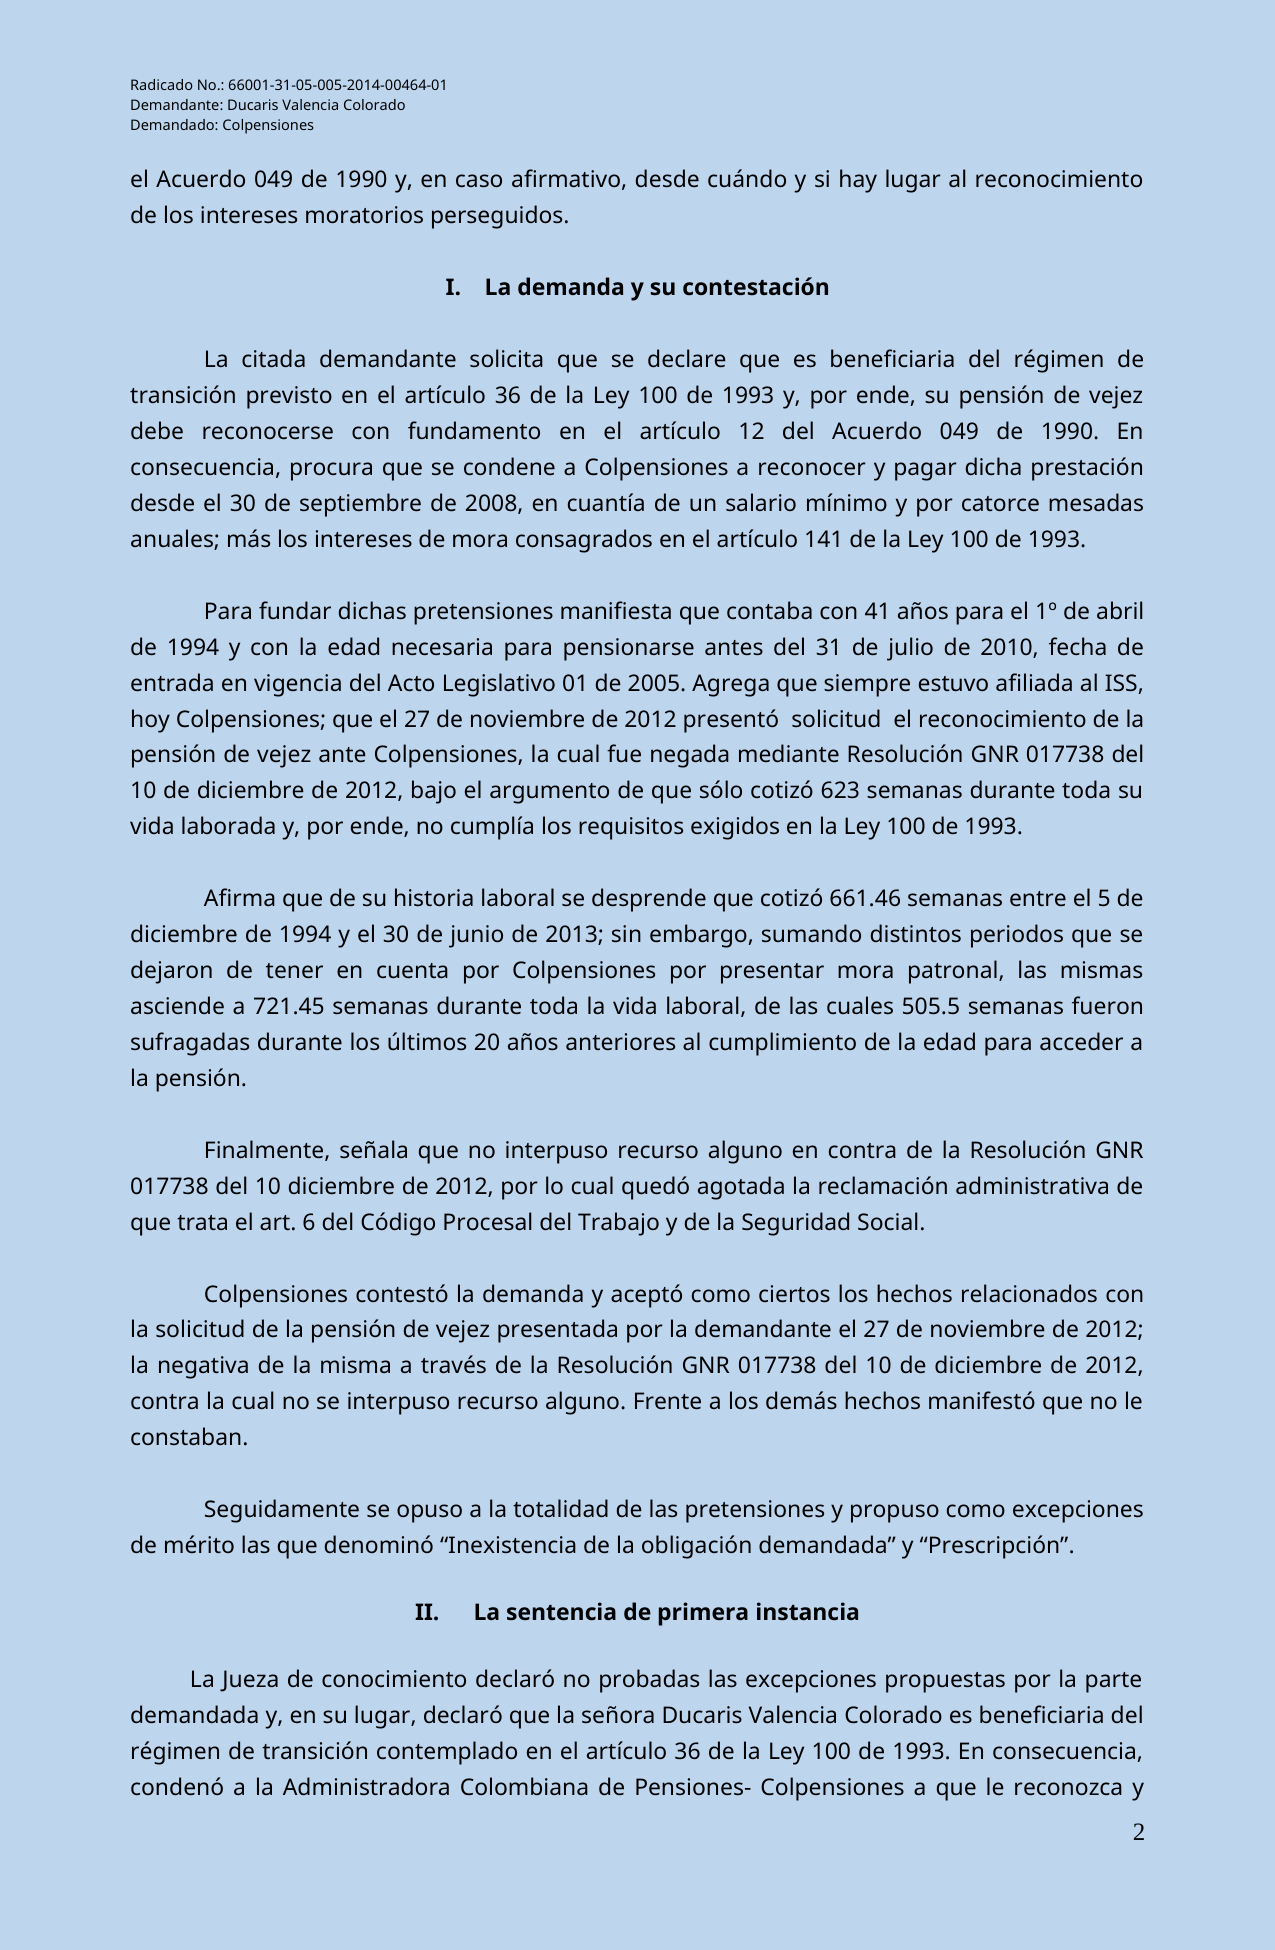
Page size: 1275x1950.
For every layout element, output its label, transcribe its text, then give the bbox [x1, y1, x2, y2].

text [130, 1663, 1145, 1802]
text Para fundar dichas pretensiones manifiesta que contaba con 41 años para el 1º de abril de 1994 y con la edad necesaria para pensionarse antes del 31 de julio de 2010, fecha de entrada en vigencia del Acto Legislativo 01 de 2005. Agrega que siempre estuvo afiliada al ISS, hoy Colpensiones; que el 27 de noviembre de 2012 presentó solicitud el reconocimiento de la pensión de vejez ante Colpensiones, la cual fue negada mediante Resolución GNR 017738 del 10 de diciembre de 2012, bajo el argumento de que sólo cotizó 623 semanas durante toda su vida laborada y, por ende, no cumplía los requisitos exigidos en la Ley 100 de 1993. [130, 595, 1145, 842]
text Afirma que de su historia laboral se desprende que cotizó 661.46 semanas entre el 5 de diciembre de 1994 y el 30 de junio de 2013; sin embargo, sumando distintos periodos que se dejaron de tener en cuenta por Colpensiones por presentar mora patronal, las mismas asciende a 721.45 semanas durante toda la vida laboral, de las cuales 505.5 semanas fueron sufragadas durante los últimos 20 años anteriores al cumplimiento de la edad para acceder a la pensión. [130, 882, 1145, 1093]
list La demanda y su contestación [130, 271, 1145, 302]
text La citada demandante solicita que se declare que es beneficiaria del régimen de transición previsto en el artículo 36 de la Ley 100 de 1993 y, por ende, su pensión de vejez debe reconocerse con fundamento en el artículo 12 del Acuerdo 049 de 1990. En consecuencia, procura que se condene a Colpensiones a reconocer y pagar dicha prestación desde el 30 de septiembre de 2008, en cuantía de un salario mínimo y por catorce mesadas anuales; más los intereses de mora consagrados en el artículo 141 de la Ley 100 de 1993. [130, 343, 1145, 554]
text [130, 163, 1145, 231]
text Seguidamente se opuso a la totalidad de las pretensiones y propuso como excepciones de mérito las que denominó “Inexistencia de la obligación demandada” y “Prescripción”. [130, 1493, 1145, 1560]
list La sentencia de primera instancia [130, 1596, 1145, 1627]
text Colpensiones contestó la demanda y aceptó como ciertos los hechos relacionados con la solicitud de la pensión de vejez presentada por la demandante el 27 de noviembre de 2012; la negativa de la misma a través de la Resolución GNR 017738 del 10 de diciembre de 2012, contra la cual no se interpuso recurso alguno. Frente a los demás hechos manifestó que no le constaban. [130, 1277, 1145, 1452]
text Finalmente, señala que no interpuso recurso alguno en contra de la Resolución GNR 017738 del 10 diciembre de 2012, por lo cual quedó agotada la reclamación administrativa de que trata el art. 6 del Código Procesal del Trabajo y de la Seguridad Social. [130, 1134, 1145, 1237]
